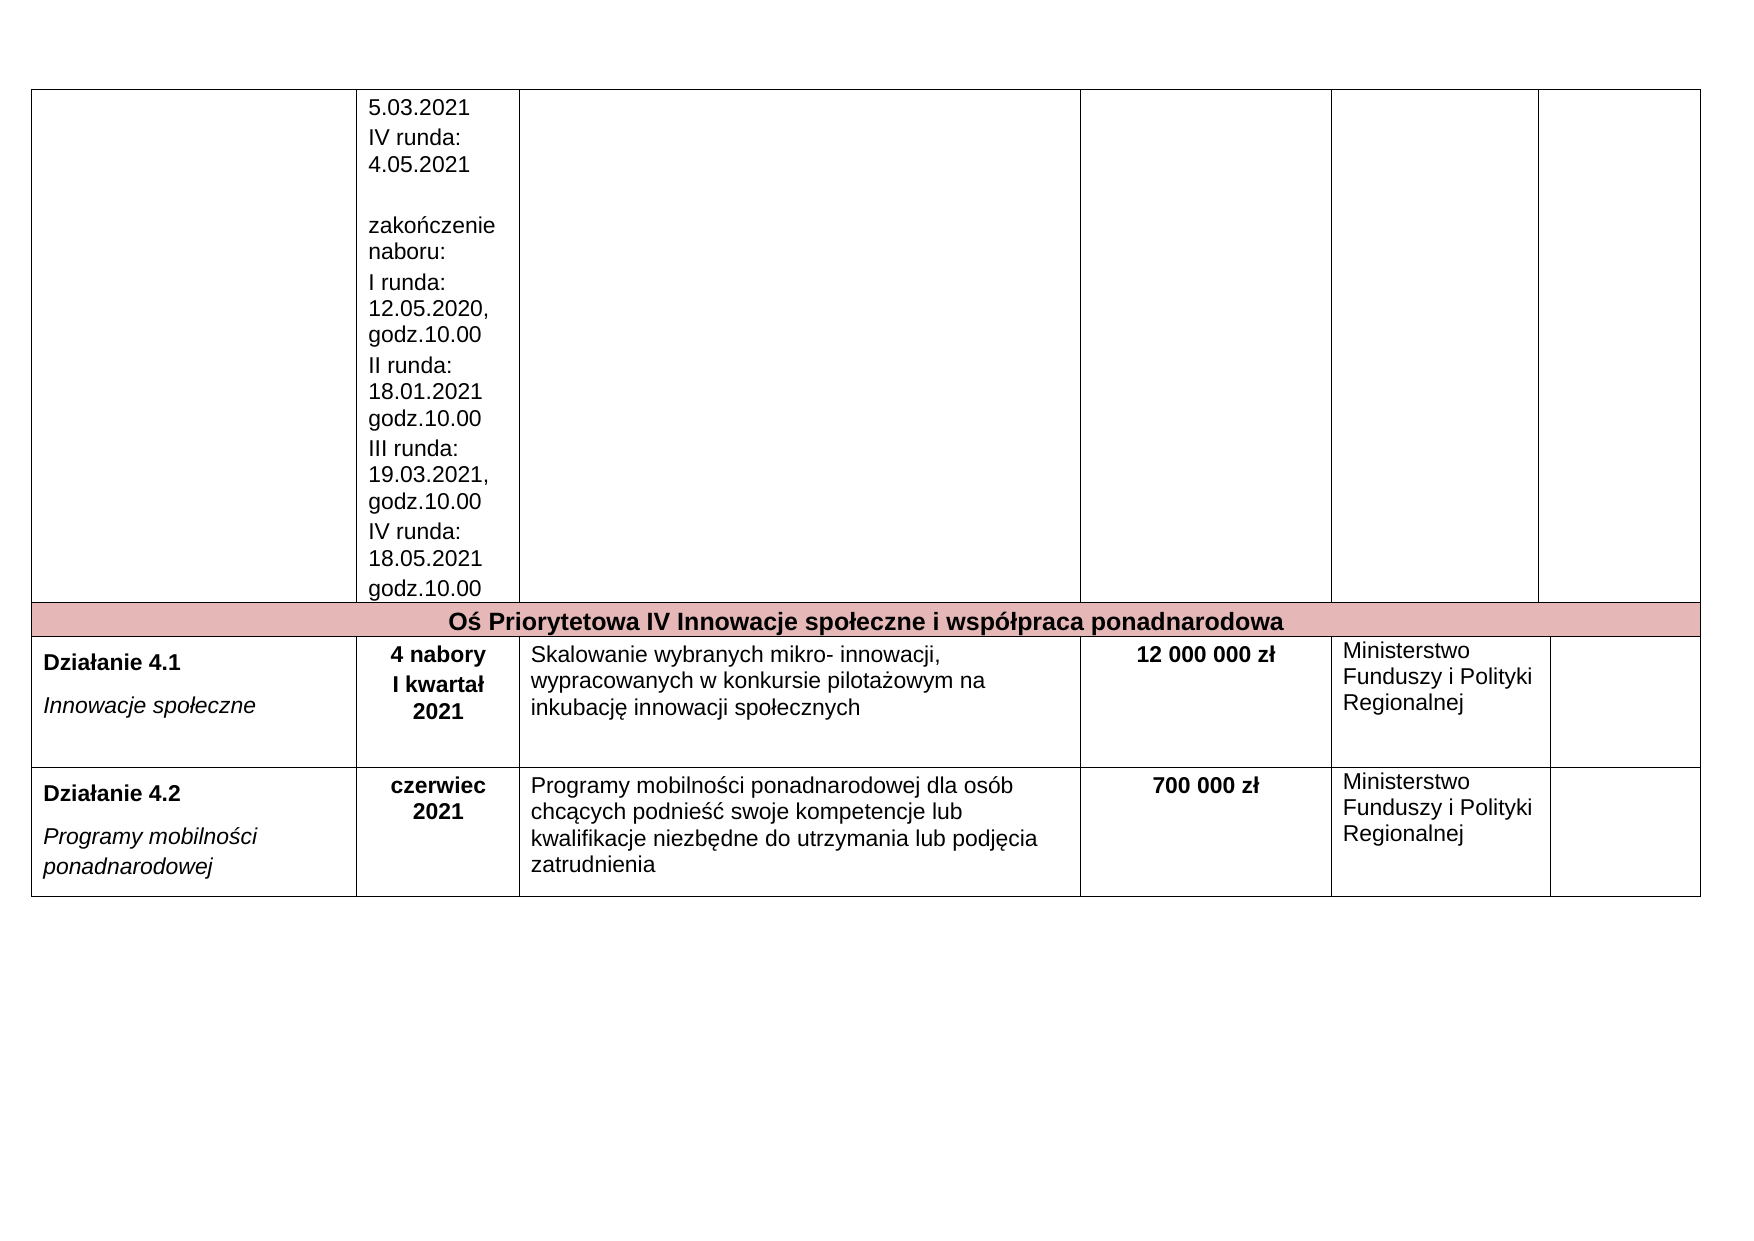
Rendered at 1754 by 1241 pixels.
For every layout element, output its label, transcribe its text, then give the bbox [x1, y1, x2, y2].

table_cell Oś Priorytetowa IV Innowacje społeczne i współpraca ponadnarodowa [32, 603, 1700, 636]
table_cell Programy mobilności ponadnarodowej dla osób chcących podnieść swoje kompetencje lub kwalifikacje niezbędne do utrzymania lub podjęcia zatrudnienia [520, 768, 1080, 896]
table_cell [1551, 637, 1700, 767]
table_cell Działanie 4.2 Programy mobilności ponadnarodowej [32, 768, 356, 896]
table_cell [32, 90, 356, 602]
table_cell czerwiec 2021 [357, 768, 519, 896]
table_cell 12 000 000 zł [1081, 637, 1331, 767]
table_cell Skalowanie wybranych mikro- innowacji, wypracowanych w konkursie pilotażowym na inkubację innowacji społecznych [520, 637, 1080, 767]
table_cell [1081, 90, 1331, 602]
table_cell Ministerstwo Funduszy i Polityki Regionalnej [1332, 637, 1550, 767]
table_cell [1332, 90, 1538, 602]
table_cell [357, 90, 519, 602]
table_cell Działanie 4.1 Innowacje społeczne [32, 637, 356, 767]
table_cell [1539, 90, 1700, 602]
table_cell 700 000 zł [1081, 768, 1331, 896]
table_cell [1551, 768, 1700, 896]
table_cell Ministerstwo Funduszy i Polityki Regionalnej [1332, 768, 1550, 896]
table_cell 4 nabory I kwartał 2021 [357, 637, 519, 767]
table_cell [520, 90, 1080, 602]
